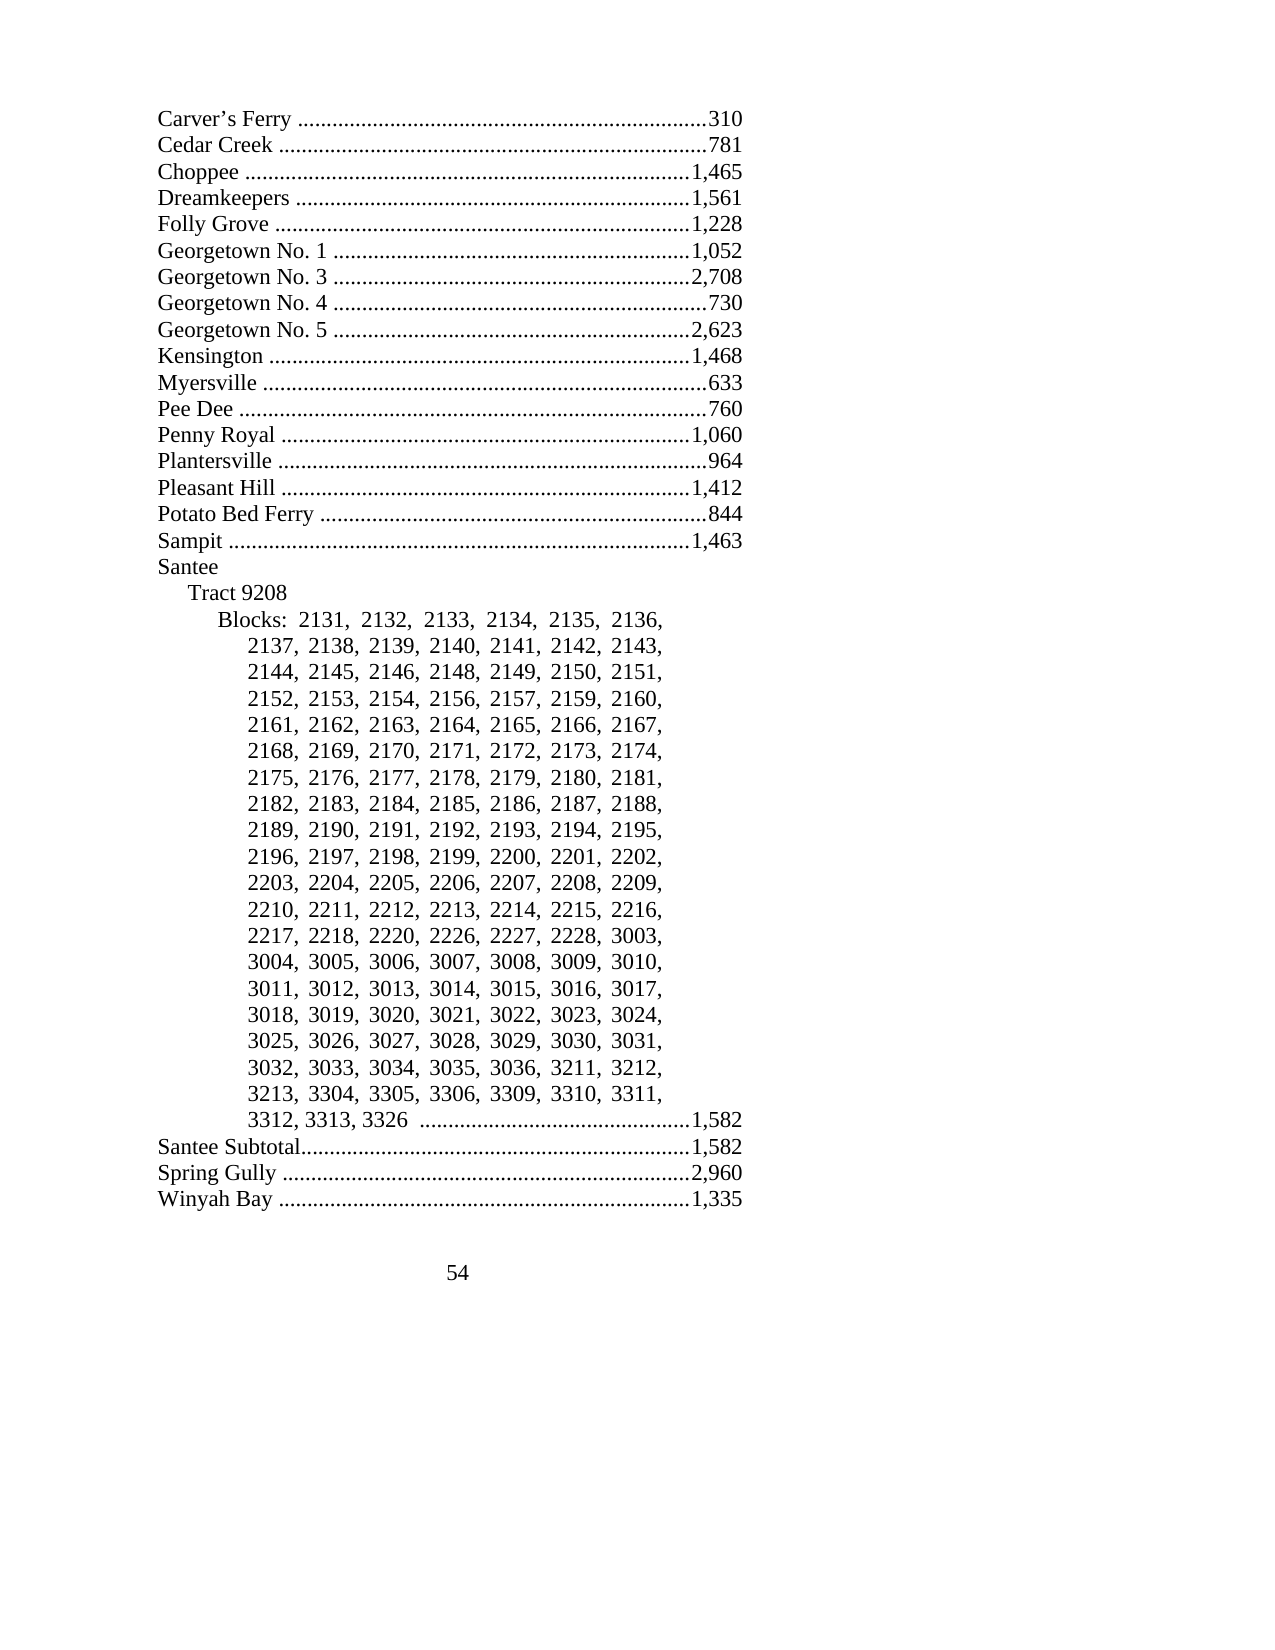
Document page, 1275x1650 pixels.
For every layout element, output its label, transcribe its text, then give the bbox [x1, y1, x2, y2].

text Spring Gully 2,960 [157, 1159, 787, 1186]
text Choppee 1,465 [157, 158, 787, 184]
text Georgetown No. 3 2,708 [157, 263, 787, 289]
text Georgetown No. 1 1,052 [157, 237, 787, 263]
text Dreamkeepers 1,561 [157, 184, 787, 210]
text Blocks: 2131, 2132, 2133, 2134, 2135, 2136, 2137, 2138, 2139, 2140, 2141, 2142, 2143, 2144, 2145, 2146, 2148, 2149, 2150, 2151, 2152, 2153, 2154, 2156, 2157, 2159, 2160, 2161, 2162, 2163, 2164, 2165, 2166, 2167, 2168, 2169, 2170, 2171, 2172, 2173, 2174, 2175, 2176, 2177, 2178, 2179, 2180, 2181, 2182, 2183, 2184, 2185, 2186, 2187, 2188, 2189, 2190, 2191, 2192, 2193, 2194, 2195, 2196, 2197, 2198, 2199, 2200, 2201, 2202, 2203, 2204, 2205, 2206, 2207, 2208, 2209, 2210, 2211, 2212, 2213, 2214, 2215, 2216, 2217, 2218, 2220, 2226, 2227, 2228, 3003, 3004, 3005, 3006, 3007, 3008, 3009, 3010, 3011, 3012, 3013, 3014, 3015, 3016, 3017, 3018, 3019, 3020, 3021, 3022, 3023, 3024, 3025, 3026, 3027, 3028, 3029, 3030, 3031, 3032, 3033, 3034, 3035, 3036, 3211, 3212, 3213, 3304, 3305, 3306, 3309, 3310, 3311, 3312, 3313, 3326 1,582 [217, 606, 663, 1133]
text Winyah Bay 1,335 [157, 1186, 787, 1212]
text Cedar Creek 781 [157, 131, 787, 158]
text Kensington 1,468 [157, 342, 787, 368]
text Santee [157, 553, 787, 579]
text Folly Grove 1,228 [157, 210, 787, 237]
text Tract 9208 [187, 579, 787, 606]
text Myersville 633 [157, 368, 787, 395]
text Penny Royal 1,060 [157, 421, 787, 448]
text Santee Subtotal 1,582 [157, 1133, 787, 1159]
text Georgetown No. 5 2,623 [157, 316, 787, 342]
text Pee Dee 760 [157, 395, 787, 421]
text Potato Bed Ferry 844 [157, 500, 787, 527]
text Plantersville 964 [157, 448, 787, 474]
text Carver’s Ferry 310 [157, 105, 787, 131]
text Sampit 1,463 [157, 527, 787, 553]
text Pleasant Hill 1,412 [157, 474, 787, 500]
text Georgetown No. 4 730 [157, 289, 787, 316]
